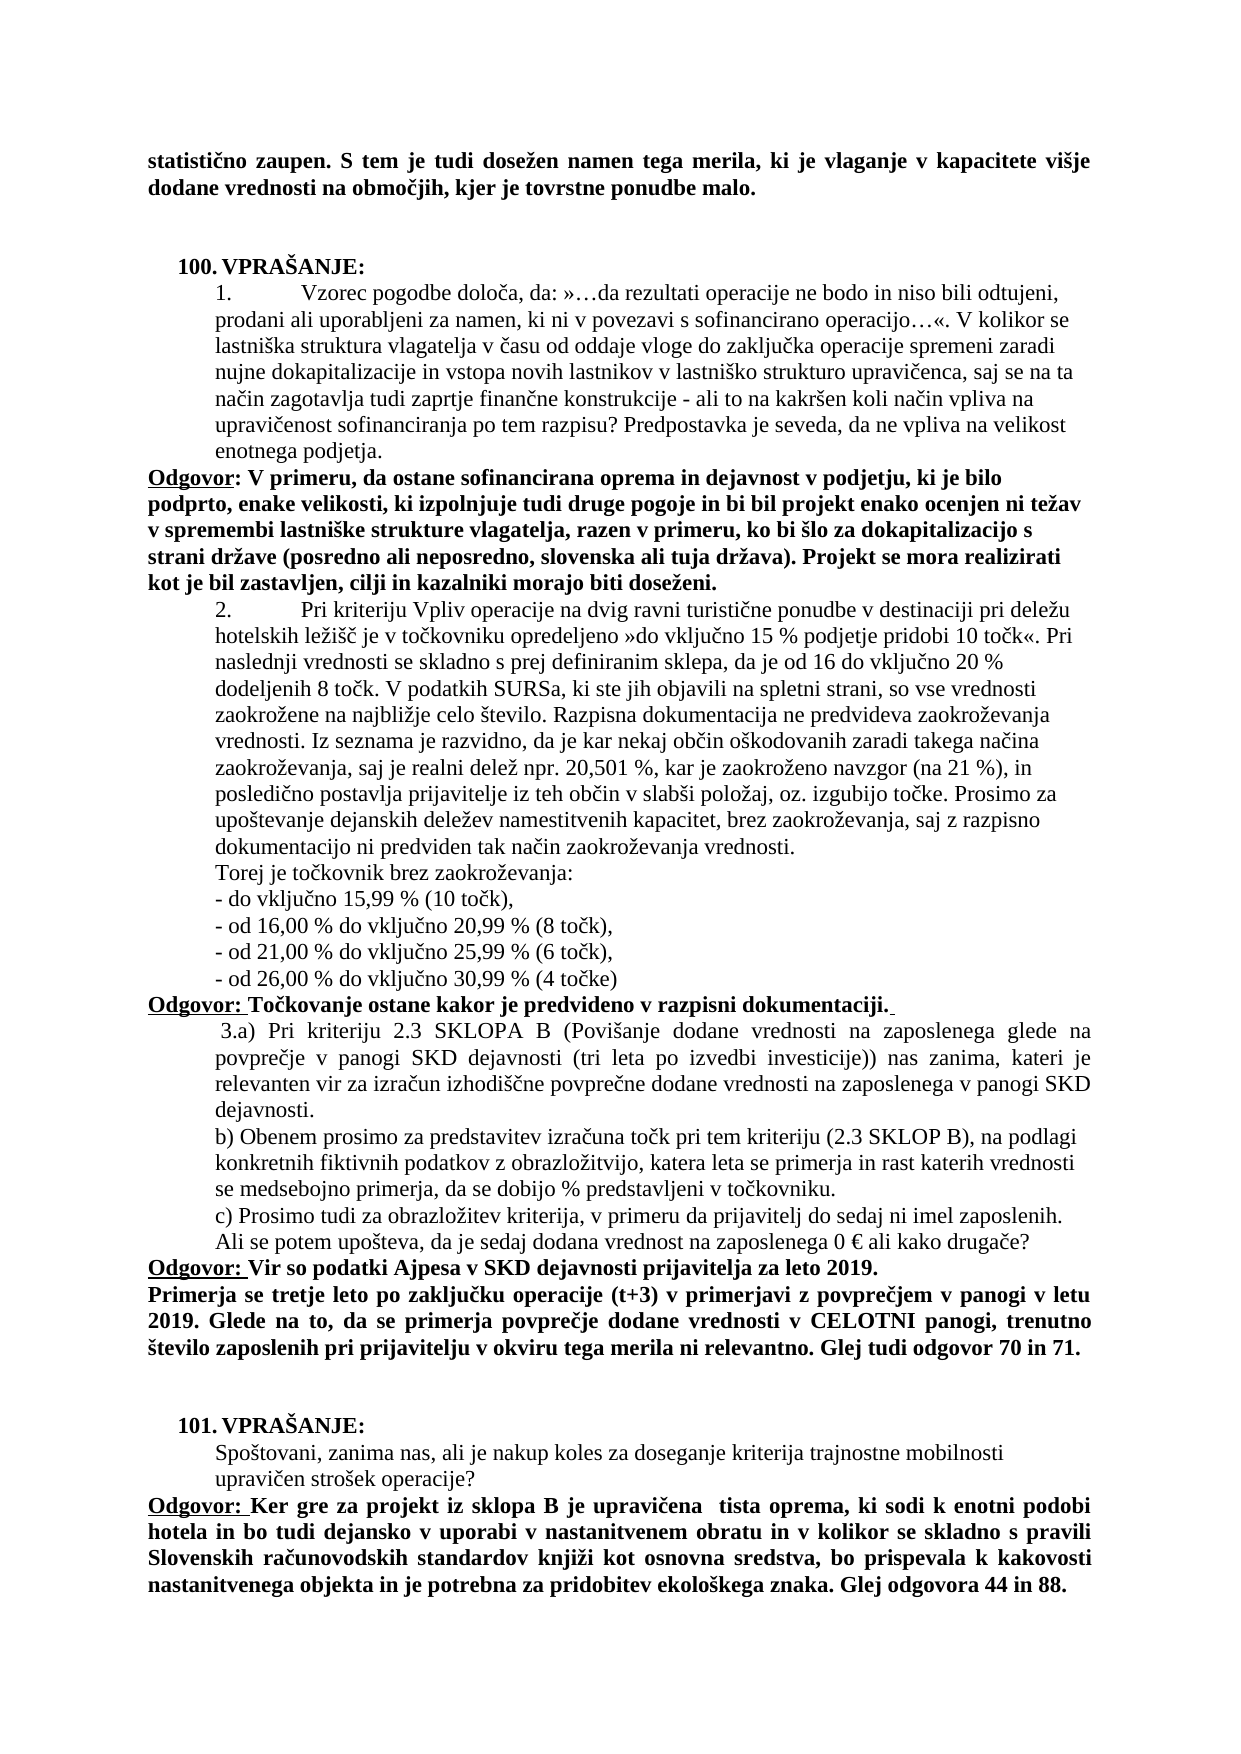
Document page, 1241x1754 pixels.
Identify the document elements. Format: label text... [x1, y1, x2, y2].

text - od 26,00 % do vključno 30,99 % (4 točke) [215, 964, 1093, 991]
list VPRAŠANJE: [177, 1413, 1093, 1439]
text Odgovor: Ker gre za projekt iz sklopa B je upravičena tista oprema, ki sodi k enotni podobi hotela in bo tudi dejansko v uporabi v nastanitvenem obratu in v kolikor se skladno s pravili Slovenskih računovodskih standardov knjiži kot osnovna sredstva, bo prispevala k kakovosti nastanitvenega objekta in je potrebna za pridobitev ekološkega znaka. Glej odgovora 44 in 88. [148, 1492, 1093, 1597]
text - do vključno 15,99 % (10 točk), [215, 886, 1093, 912]
text Odgovor: V primeru, da ostane sofinancirana oprema in dejavnost v podjetju, ki je bilo podprto, enake velikosti, ki izpolnjuje tudi druge pogoje in bi bil projekt enako ocenjen ni težav v spremembi lastniške strukture vlagatelja, razen v primeru, ko bi šlo za dokapitalizacijo s strani države (posredno ali neposredno, slovenska ali tuja država). Projekt se mora realizirati kot je bil zastavljen, cilji in kazalniki morajo biti doseženi. [148, 464, 1093, 596]
text - od 21,00 % do vključno 25,99 % (6 točk), [215, 938, 1093, 964]
text c) Prosimo tudi za obrazložitev kriterija, v primeru da prijavitelj do sedaj ni imel zaposlenih. Ali se potem upošteva, da je sedaj dodana vrednost na zaposlenega 0 € ali kako drugače? [215, 1202, 1093, 1254]
list VPRAŠANJE: [177, 253, 1093, 279]
text 1. Vzorec pogodbe določa, da: »…da rezultati operacije ne bodo in niso bili odtujeni, prodani ali uporabljeni za namen, ki ni v povezavi s sofinancirano operacijo…«. V kolikor se lastniška struktura vlagatelja v času od oddaje vloge do zaključka operacije spremeni zaradi nujne dokapitalizacije in vstopa novih lastnikov v lastniško strukturo upravičenca, saj se na ta način zagotavlja tudi zaprtje finančne konstrukcije - ali to na kakršen koli način vpliva na upravičenost sofinanciranja po tem razpisu? Predpostavka je seveda, da ne vpliva na velikost enotnega podjetja. [215, 279, 1093, 464]
list Spoštovani, zanima nas, ali je nakup koles za doseganje kriterija trajnostne mobilnosti upravičen strošek operacije? [215, 1439, 1093, 1492]
text Odgovor: Vir so podatki Ajpesa v SKD dejavnosti prijavitelja za leto 2019. [148, 1254, 1093, 1281]
text 3.a) Pri kriteriju 2.3 SKLOPA B (Povišanje dodane vrednosti na zaposlenega glede na povprečje v panogi SKD dejavnosti (tri leta po izvedbi investicije)) nas zanima, kateri je relevanten vir za izračun izhodiščne povprečne dodane vrednosti na zaposlenega v panogi SKD dejavnosti. [215, 1017, 1093, 1123]
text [148, 148, 1093, 200]
text Torej je točkovnik brez zaokroževanja: [215, 859, 1093, 886]
text 2. Pri kriteriju Vpliv operacije na dvig ravni turistične ponudbe v destinaciji pri deležu hotelskih ležišč je v točkovniku opredeljeno »do vključno 15 % podjetje pridobi 10 točk«. Pri naslednji vrednosti se skladno s prej definiranim sklepa, da je od 16 do vključno 20 % dodeljenih 8 točk. V podatkih SURSa, ki ste jih objavili na spletni strani, so vse vrednosti zaokrožene na najbližje celo število. Razpisna dokumentacija ne predvideva zaokroževanja vrednosti. Iz seznama je razvidno, da je kar nekaj občin oškodovanih zaradi takega načina zaokroževanja, saj je realni delež npr. 20,501 %, kar je zaokroženo navzgor (na 21 %), in posledično postavlja prijavitelje iz teh občin v slabši položaj, oz. izgubijo točke. Prosimo za upoštevanje dejanskih deležev namestitvenih kapacitet, brez zaokroževanja, saj z razpisno dokumentacijo ni predviden tak način zaokroževanja vrednosti. [215, 596, 1093, 859]
text - od 16,00 % do vključno 20,99 % (8 točk), [215, 912, 1093, 938]
text Odgovor: Točkovanje ostane kakor je predvideno v razpisni dokumentaciji. [148, 991, 1093, 1017]
text Primerja se tretje leto po zaključku operacije (t+3) v primerjavi z povprečjem v panogi v letu 2019. Glede na to, da se primerja povprečje dodane vrednosti v CELOTNI panogi, trenutno število zaposlenih pri prijavitelju v okviru tega merila ni relevantno. Glej tudi odgovor 70 in 71. [148, 1281, 1093, 1360]
text b) Obenem prosimo za predstavitev izračuna točk pri tem kriteriju (2.3 SKLOP B), na podlagi konkretnih fiktivnih podatkov z obrazložitvijo, katera leta se primerja in rast katerih vrednosti se medsebojno primerja, da se dobijo % predstavljeni v točkovniku. [215, 1123, 1093, 1202]
